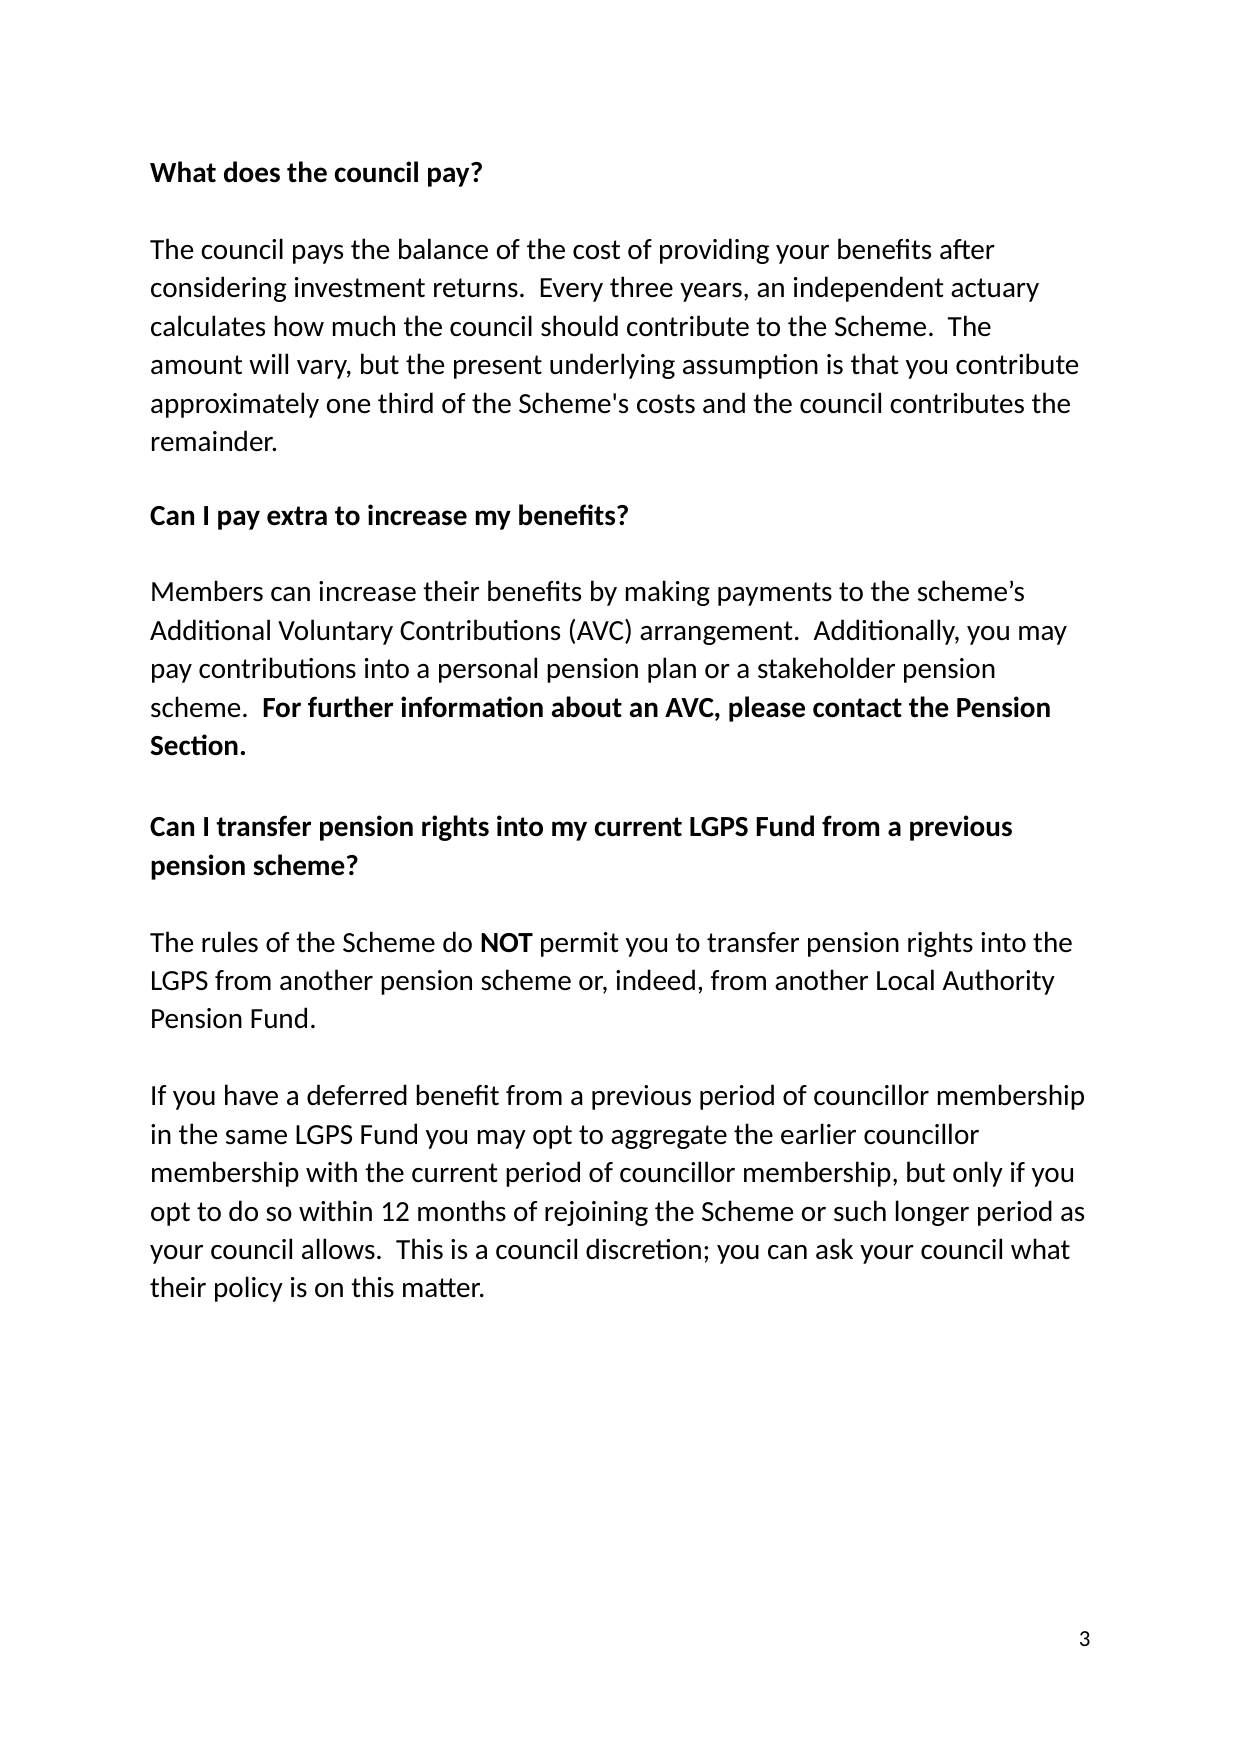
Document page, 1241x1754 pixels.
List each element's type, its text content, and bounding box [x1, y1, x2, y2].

subtitle What does the council pay? [150, 154, 1090, 190]
text Members can increase their benefits by making payments to the scheme’s Additional Voluntary Contributions (AVC) arrangement. Additionally, you may pay contributions into a personal pension plan or a stakeholder pension scheme. For further information about an AVC, please contact the Pension Section. [150, 573, 1090, 763]
text The rules of the Scheme do NOT permit you to transfer pension rights into the LGPS from another pension scheme or, indeed, from another Local Authority Pension Fund. [150, 924, 1090, 1036]
subtitle Can I pay extra to increase my benefits? [150, 497, 1090, 532]
text If you have a deferred benefit from a previous period of councillor membership in the same LGPS Fund you may opt to aggregate the earlier councillor membership with the current period of councillor membership, but only if you opt to do so within 12 months of rejoining the Scheme or such longer period as your council allows. This is a council discretion; you can ask your council what their policy is on this matter. [150, 1077, 1090, 1305]
subtitle Can I transfer pension rights into my current LGPS Fund from a previous pension scheme? [150, 808, 1090, 882]
text The council pays the balance of the cost of providing your benefits after considering investment returns. Every three years, an independent actuary calculates how much the council should contribute to the Scheme. The amount will vary, but the present underlying assumption is that you contribute approximately one third of the Scheme's costs and the council contributes the remainder. [150, 231, 1090, 459]
